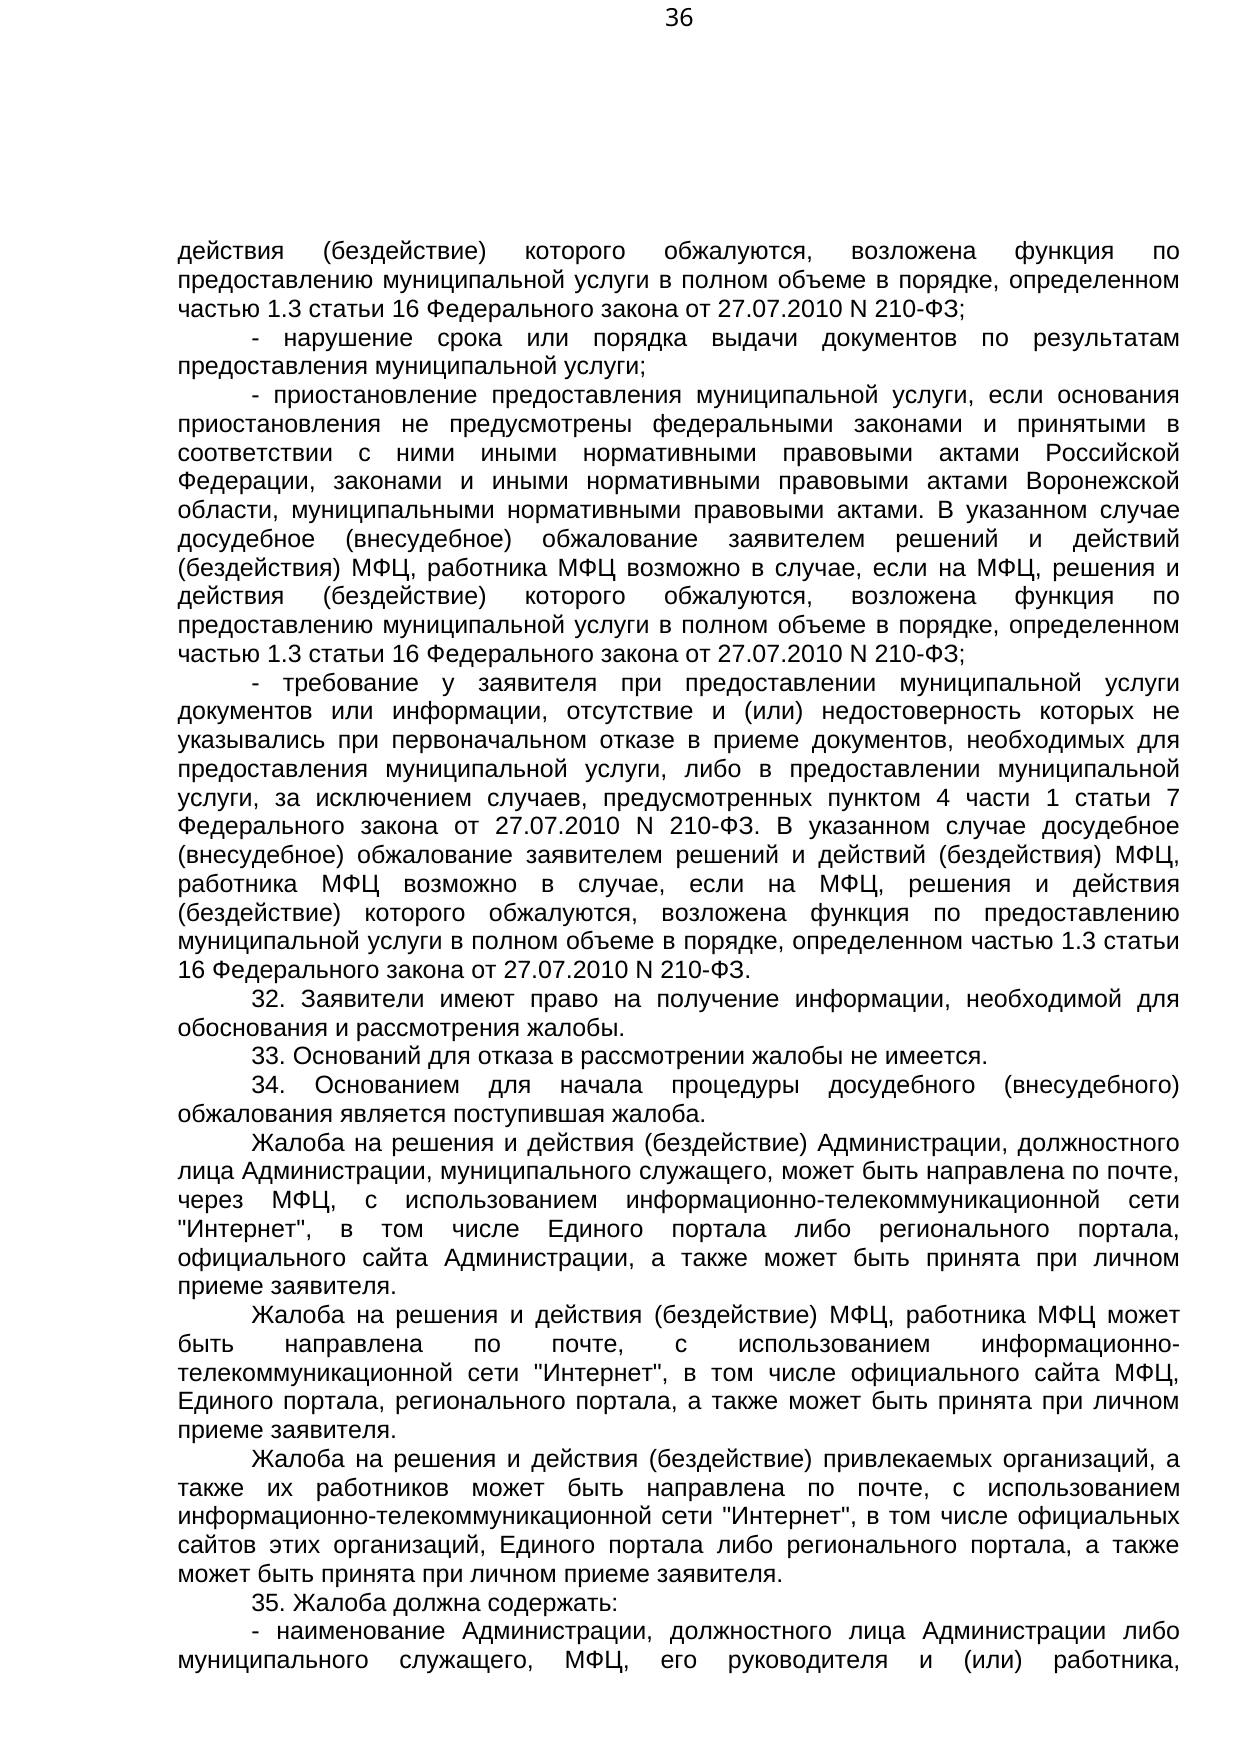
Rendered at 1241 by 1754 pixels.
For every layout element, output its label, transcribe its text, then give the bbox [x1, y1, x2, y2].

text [177, 236, 1181, 322]
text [177, 1616, 1181, 1674]
text - нарушение срока или порядка выдачи документов по результатам предоставления муниципальной услуги; [177, 322, 1181, 380]
text Жалоба на решения и действия (бездействие) Администрации, должностного лица Администрации, муниципального служащего, может быть направлена по почте, через МФЦ, с использованием информационно-телекоммуникационной сети "Интернет", в том числе Единого портала либо регионального портала, официального сайта Администрации, а также может быть принята при личном приеме заявителя. [177, 1127, 1181, 1300]
text 33. Оснований для отказа в рассмотрении жалобы не имеется. [177, 1041, 1181, 1070]
text Жалоба на решения и действия (бездействие) привлекаемых организаций, а также их работников может быть направлена по почте, с использованием информационно-телекоммуникационной сети "Интернет", в том числе официальных сайтов этих организаций, Единого портала либо регионального портала, а также может быть принята при личном приеме заявителя. [177, 1444, 1181, 1587]
text - требование у заявителя при предоставлении муниципальной услуги документов или информации, отсутствие и (или) недостоверность которых не указывались при первоначальном отказе в приеме документов, необходимых для предоставления муниципальной услуги, либо в предоставлении муниципальной услуги, за исключением случаев, предусмотренных пунктом 4 части 1 статьи 7 Федерального закона от 27.07.2010 N 210-ФЗ. В указанном случае досудебное (внесудебное) обжалование заявителем решений и действий (бездействия) МФЦ, работника МФЦ возможно в случае, если на МФЦ, решения и действия (бездействие) которого обжалуются, возложена функция по предоставлению муниципальной услуги в полном объеме в порядке, определенном частью 1.3 статьи 16 Федерального закона от 27.07.2010 N 210-ФЗ. [177, 667, 1181, 984]
text 32. Заявители имеют право на получение информации, необходимой для обоснования и рассмотрения жалобы. [177, 984, 1181, 1041]
text - приостановление предоставления муниципальной услуги, если основания приостановления не предусмотрены федеральными законами и принятыми в соответствии с ними иными нормативными правовыми актами Российской Федерации, законами и иными нормативными правовыми актами Воронежской области, муниципальными нормативными правовыми актами. В указанном случае досудебное (внесудебное) обжалование заявителем решений и действий (бездействия) МФЦ, работника МФЦ возможно в случае, если на МФЦ, решения и действия (бездействие) которого обжалуются, возложена функция по предоставлению муниципальной услуги в полном объеме в порядке, определенном частью 1.3 статьи 16 Федерального закона от 27.07.2010 N 210-ФЗ; [177, 380, 1181, 667]
text 34. Основанием для начала процедуры досудебного (внесудебного) обжалования является поступившая жалоба. [177, 1070, 1181, 1127]
text Жалоба на решения и действия (бездействие) МФЦ, работника МФЦ может быть направлена по почте, с использованием информационно-телекоммуникационной сети "Интернет", в том числе официального сайта МФЦ, Единого портала, регионального портала, а также может быть принята при личном приеме заявителя. [177, 1300, 1181, 1444]
text 35. Жалоба должна содержать: [177, 1587, 1181, 1616]
